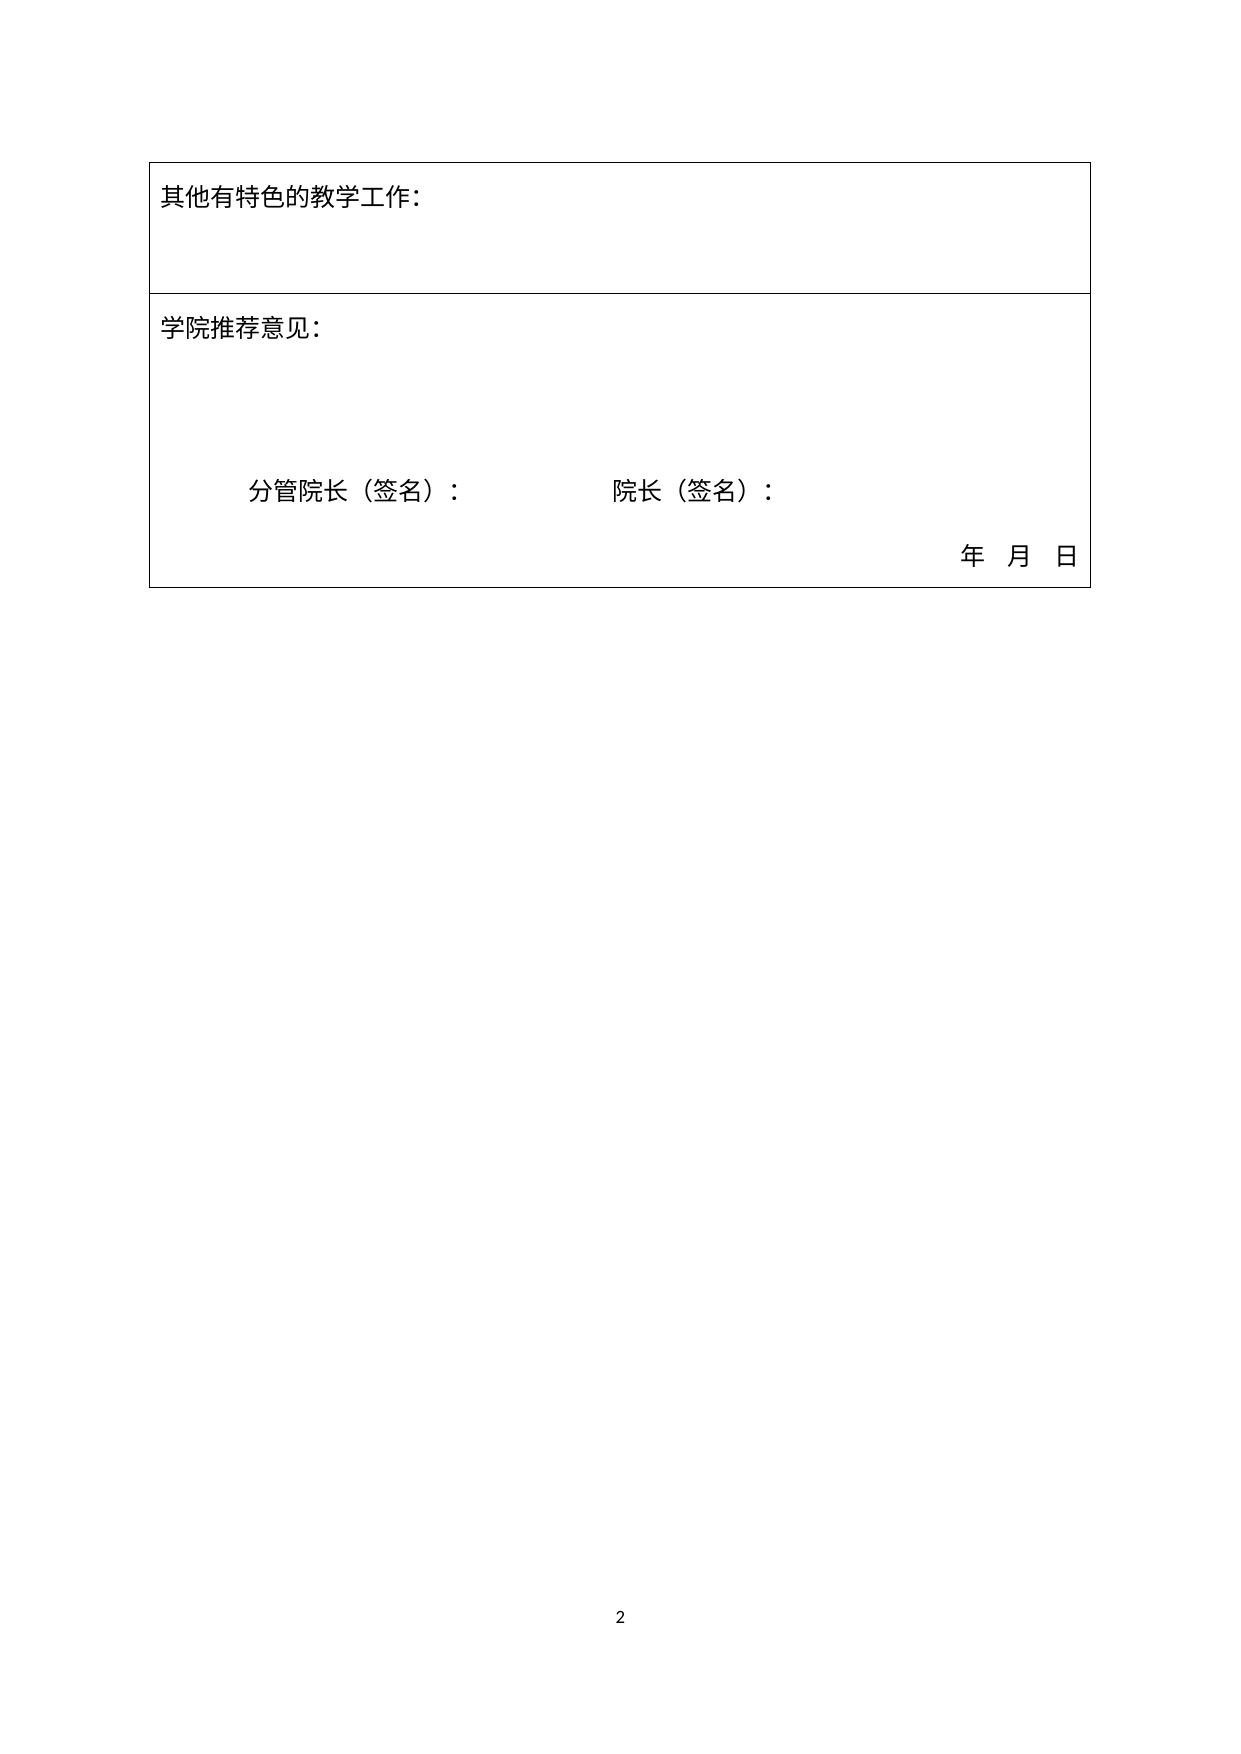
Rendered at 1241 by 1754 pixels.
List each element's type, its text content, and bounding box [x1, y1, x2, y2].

table_cell 学院推荐意见： 分管院长（签名）： 院长（签名）： 年 月 日 [150, 294, 1090, 587]
table_cell 其他有特色的教学工作： [150, 163, 1090, 293]
